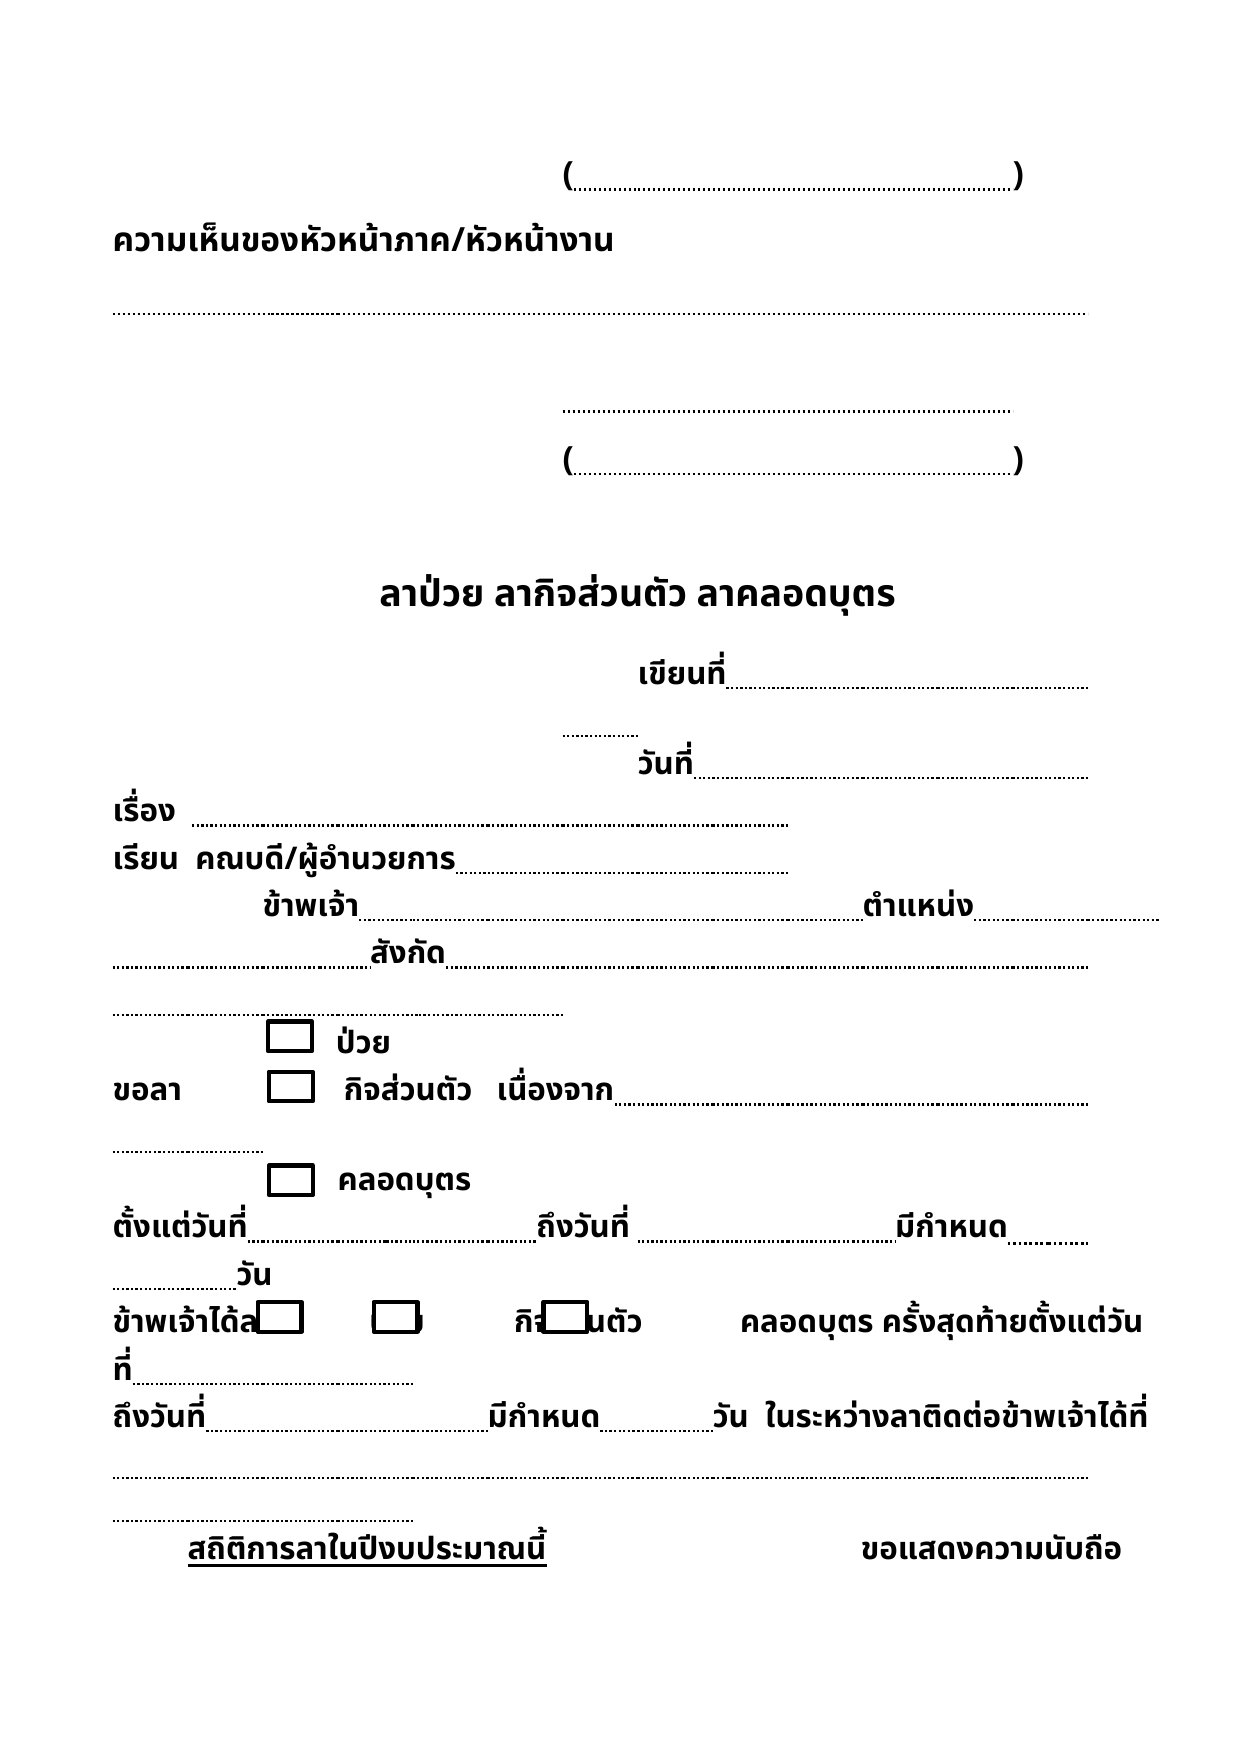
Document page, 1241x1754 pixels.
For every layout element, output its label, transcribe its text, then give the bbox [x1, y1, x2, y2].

text เขียนที่ [562, 651, 1162, 741]
text ความเห็นของหัวหน้าภาค/หัวหน้างาน [112, 216, 1225, 267]
text ข้าพเจ้าได้ลา ป่วย กิจส่วนตัว คลอดบุตร ครั้งสุดท้ายตั้งแต่วันที่ [112, 1299, 1162, 1394]
text ลาป่วย ลากิจส่วนตัว ลาคลอดบุตร [112, 567, 1162, 623]
text ถึงวันที่ มีกำหนด วัน ในระหว่างลาติดต่อข้าพเจ้าได้ที่ [112, 1394, 1162, 1526]
text ตั้งแต่วันที่ ถึงวันที่ มีกำหนด วัน [112, 1204, 1162, 1299]
text สถิติการลาในปีงบประมาณนี้ ขอแสดงความนับถือ [112, 1526, 1162, 1573]
text ( ) [112, 150, 1225, 195]
text เรียน คณบดี/ผู้อำนวยการ [112, 836, 1162, 883]
text ป่วย [112, 1020, 1162, 1068]
text คลอดบุตร [112, 1157, 1162, 1204]
text ข้าพเจ้า ตำแหน่ง สังกัด [112, 883, 1162, 1020]
text ( ) [112, 434, 1225, 480]
text ขอลา กิจส่วนตัว เนื่องจาก [112, 1068, 1162, 1157]
text เรื่อง [112, 788, 1162, 836]
text วันที่ [112, 741, 1162, 788]
